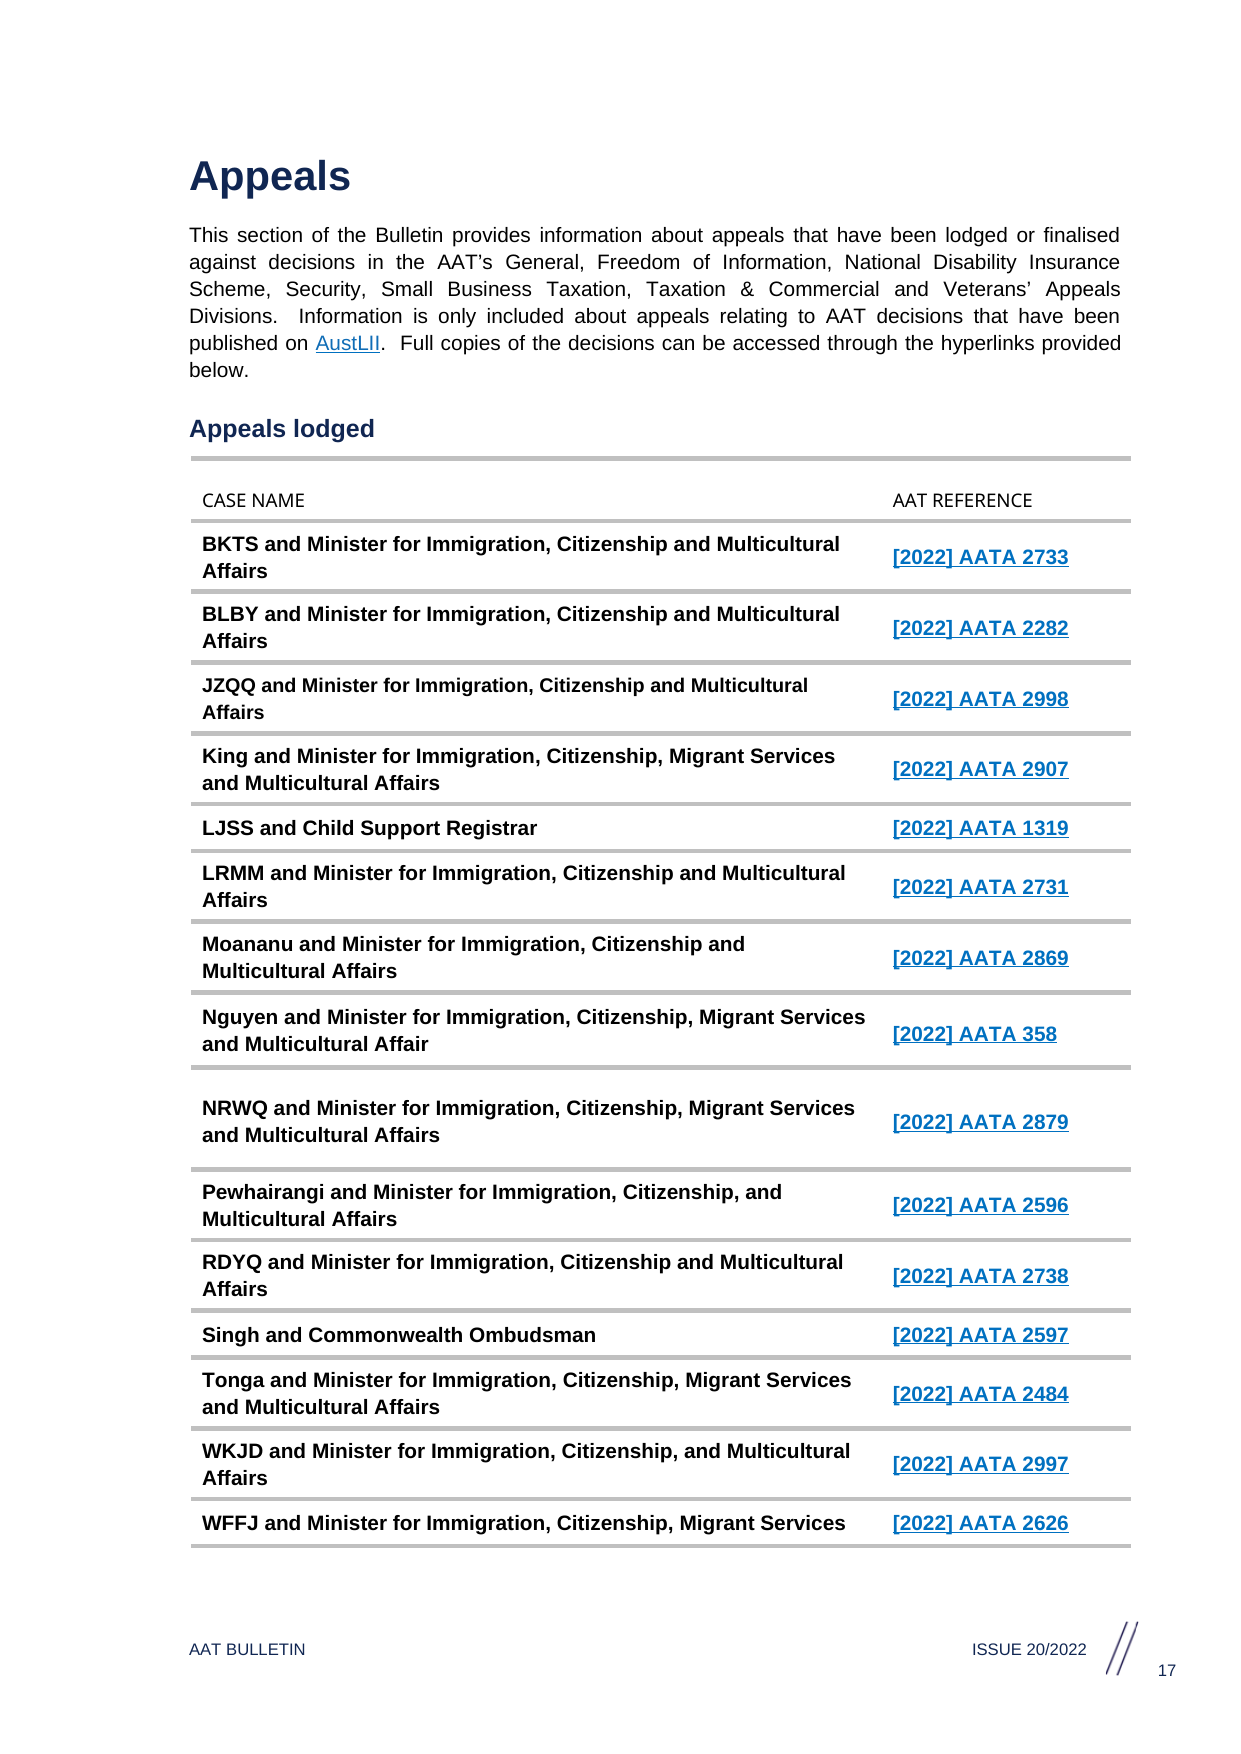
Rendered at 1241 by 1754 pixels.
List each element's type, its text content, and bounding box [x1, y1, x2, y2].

picture [1105, 1621, 1139, 1676]
table_cell NRWQ and Minister for Immigration, Citizenship, Migrant Services and Multicultural Affairs [191, 1070, 881, 1167]
table_cell King and Minister for Immigration, Citizenship, Migrant Services and Multicultural Affairs [191, 736, 881, 802]
table_cell BLBY and Minister for Immigration, Citizenship and Multicultural Affairs [191, 594, 881, 660]
subtitle Appeals lodged [189, 414, 1122, 443]
table_cell Singh and Commonwealth Ombudsman [191, 1313, 881, 1355]
table_cell Pewhairangi and Minister for Immigration, Citizenship, and Multicultural Affairs [191, 1172, 881, 1237]
table_cell [2022] AATA 2907 [881, 736, 1131, 802]
table_cell BKTS and Minister for Immigration, Citizenship and Multicultural Affairs [191, 523, 881, 589]
table_cell [2022] AATA 2484 [881, 1360, 1131, 1426]
table_cell [2022] AATA 2997 [881, 1431, 1131, 1497]
table_cell RDYQ and Minister for Immigration, Citizenship and Multicultural Affairs [191, 1242, 881, 1308]
table_cell [2022] AATA 2733 [881, 523, 1131, 589]
table_cell Tonga and Minister for Immigration, Citizenship, Migrant Services and Multicultural Affairs [191, 1360, 881, 1426]
table_cell LJSS and Child Support Registrar [191, 806, 881, 848]
table_cell LRMM and Minister for Immigration, Citizenship and Multicultural Affairs [191, 853, 881, 919]
table_cell [2022] AATA 2597 [881, 1313, 1131, 1355]
table_cell [2022] AATA 2282 [881, 594, 1131, 660]
table_cell [2022] AATA 2626 [881, 1501, 1131, 1543]
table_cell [191, 1501, 881, 1543]
table_cell [2022] AATA 2879 [881, 1070, 1131, 1167]
table_cell [2022] AATA 2596 [881, 1172, 1131, 1237]
table_cell [2022] AATA 2998 [881, 665, 1131, 731]
table_cell [2022] AATA 2731 [881, 853, 1131, 919]
table_cell Nguyen and Minister for Immigration, Citizenship, Migrant Services and Multicultural Affair [191, 995, 881, 1065]
table_header CASE NAME [191, 461, 881, 519]
table_cell [2022] AATA 1319 [881, 806, 1131, 848]
text This section of the Bulletin provides information about appeals that have been lodged or finalised against decisions in the AAT’s General, Freedom of Information, National Disability Insurance Scheme, Security, Small Business Taxation, Taxation & Commercial and Veterans’ Appeals Divisions. Information is only included about appeals relating to AAT decisions that have been published on AustLII. Full copies of the decisions can be accessed through the hyperlinks provided below. [189, 220, 1122, 383]
table_header AAT reference [881, 461, 1131, 519]
table_cell [2022] AATA 2738 [881, 1242, 1131, 1308]
table_cell WKJD and Minister for Immigration, Citizenship, and Multicultural Affairs [191, 1431, 881, 1497]
table_cell [2022] AATA 358 [881, 995, 1131, 1065]
subtitle Appeals [189, 149, 1122, 199]
table_cell [2022] AATA 2869 [881, 924, 1131, 990]
table_cell JZQQ and Minister for Immigration, Citizenship and Multicultural Affairs [191, 665, 881, 731]
table_cell Moananu and Minister for Immigration, Citizenship and Multicultural Affairs [191, 924, 881, 990]
